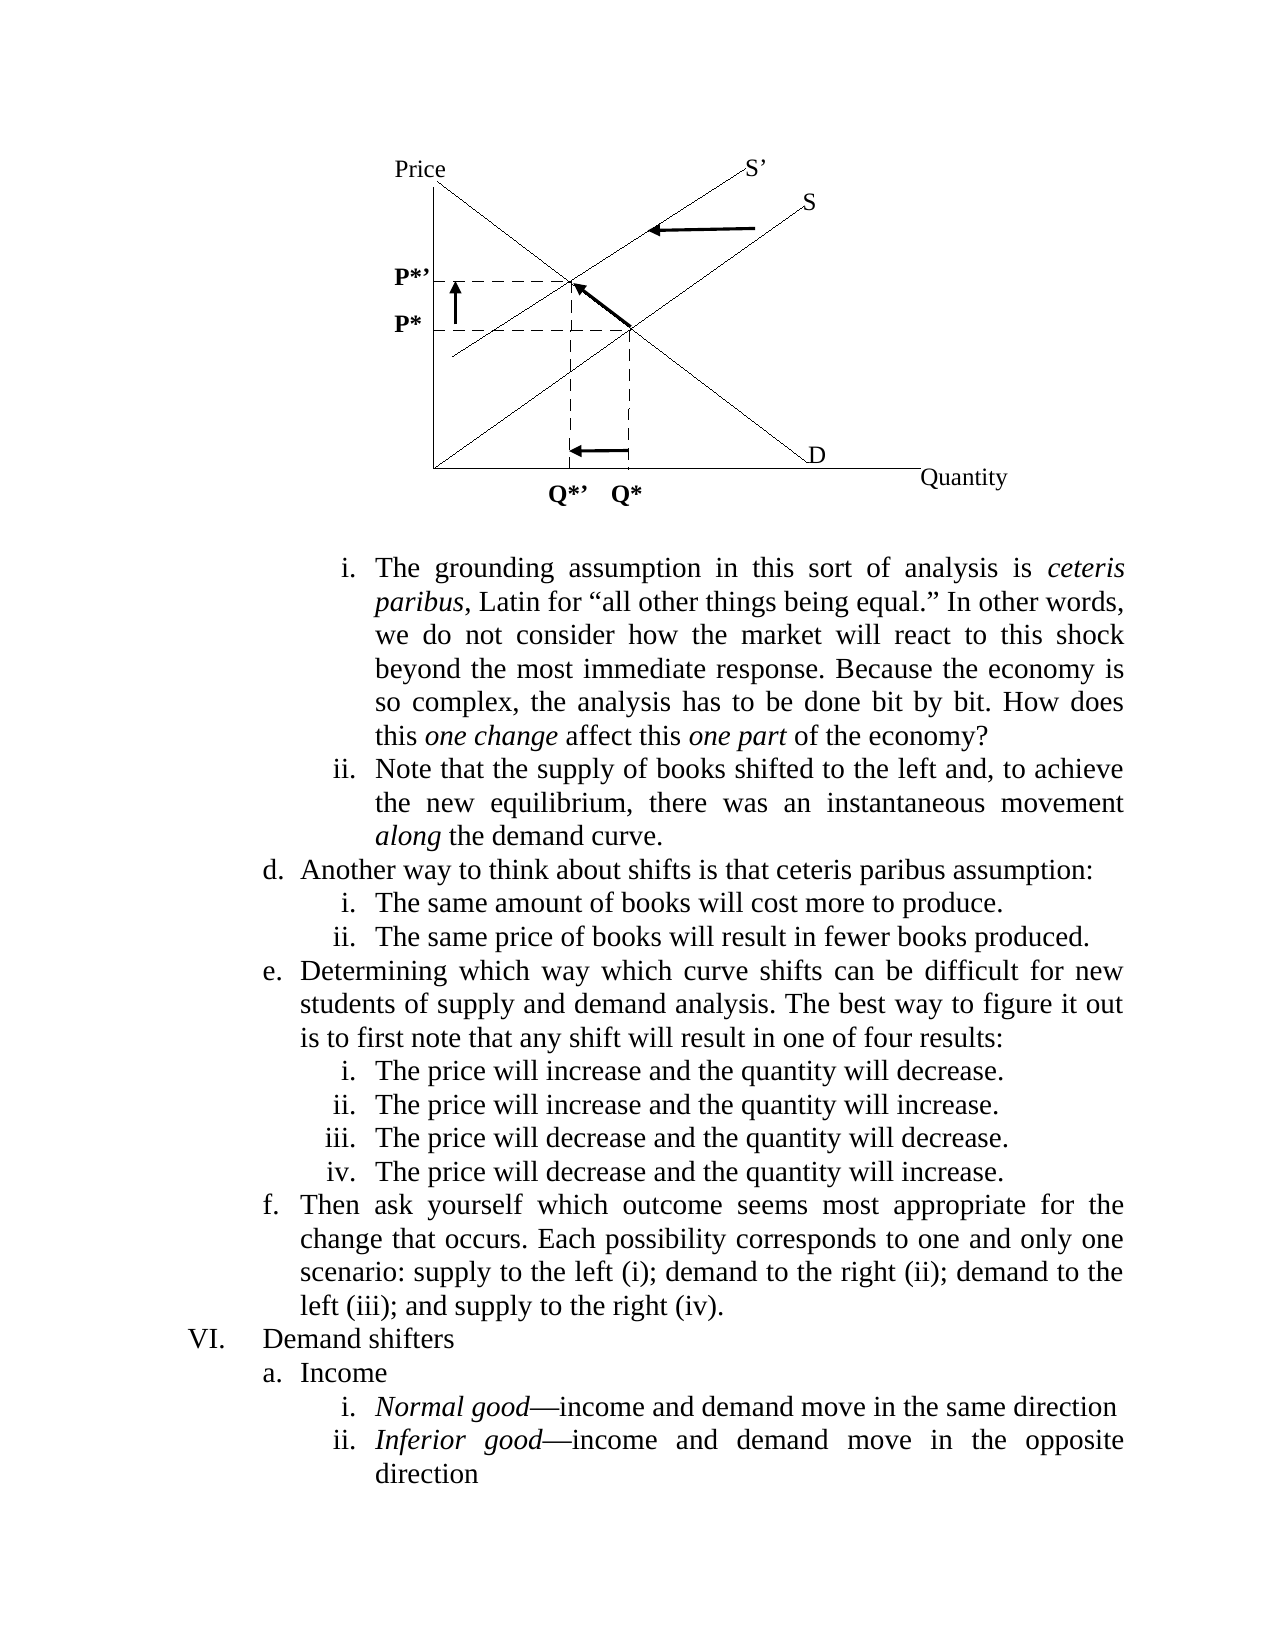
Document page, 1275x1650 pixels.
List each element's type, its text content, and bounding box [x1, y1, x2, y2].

list Normal good—income and demand move in the same direction [356, 1389, 1125, 1422]
list The price will decrease and the quantity will increase. [356, 1154, 1125, 1187]
list The grounding assumption in this sort of analysis is ceteris paribus, Latin for “all other things being equal.” In other words, we do not consider how the market will react to this shock beyond the most immediate response. Because the economy is so complex, the analysis has to be done bit by bit. How does this one change affect this one part of the economy? [356, 550, 1125, 751]
list Income [262, 1355, 1125, 1389]
list Note that the supply of books shifted to the left and, to achieve the new equilibrium, there was an instantaneous movement along the demand curve. [356, 751, 1125, 852]
list Another way to think about shifts is that ceteris paribus assumption: [262, 852, 1125, 886]
list Inferior good—income and demand move in the opposite direction [356, 1422, 1125, 1489]
list The same price of books will result in fewer books produced. [356, 919, 1125, 953]
list The price will decrease and the quantity will decrease. [356, 1120, 1125, 1154]
list The price will increase and the quantity will decrease. [356, 1053, 1125, 1087]
list The same amount of books will cost more to produce. [356, 886, 1125, 919]
list Determining which way which curve shifts can be difficult for new students of supply and demand analysis. The best way to figure it out is to first note that any shift will result in one of four results: [262, 953, 1125, 1053]
list Then ask yourself which outcome seems most appropriate for the change that occurs. Each possibility corresponds to one and only one scenario: supply to the left (i); demand to the right (ii); demand to the left (iii); and supply to the right (iv). [262, 1187, 1125, 1322]
list The price will increase and the quantity will increase. [356, 1087, 1125, 1120]
list Demand shifters [187, 1322, 1125, 1355]
